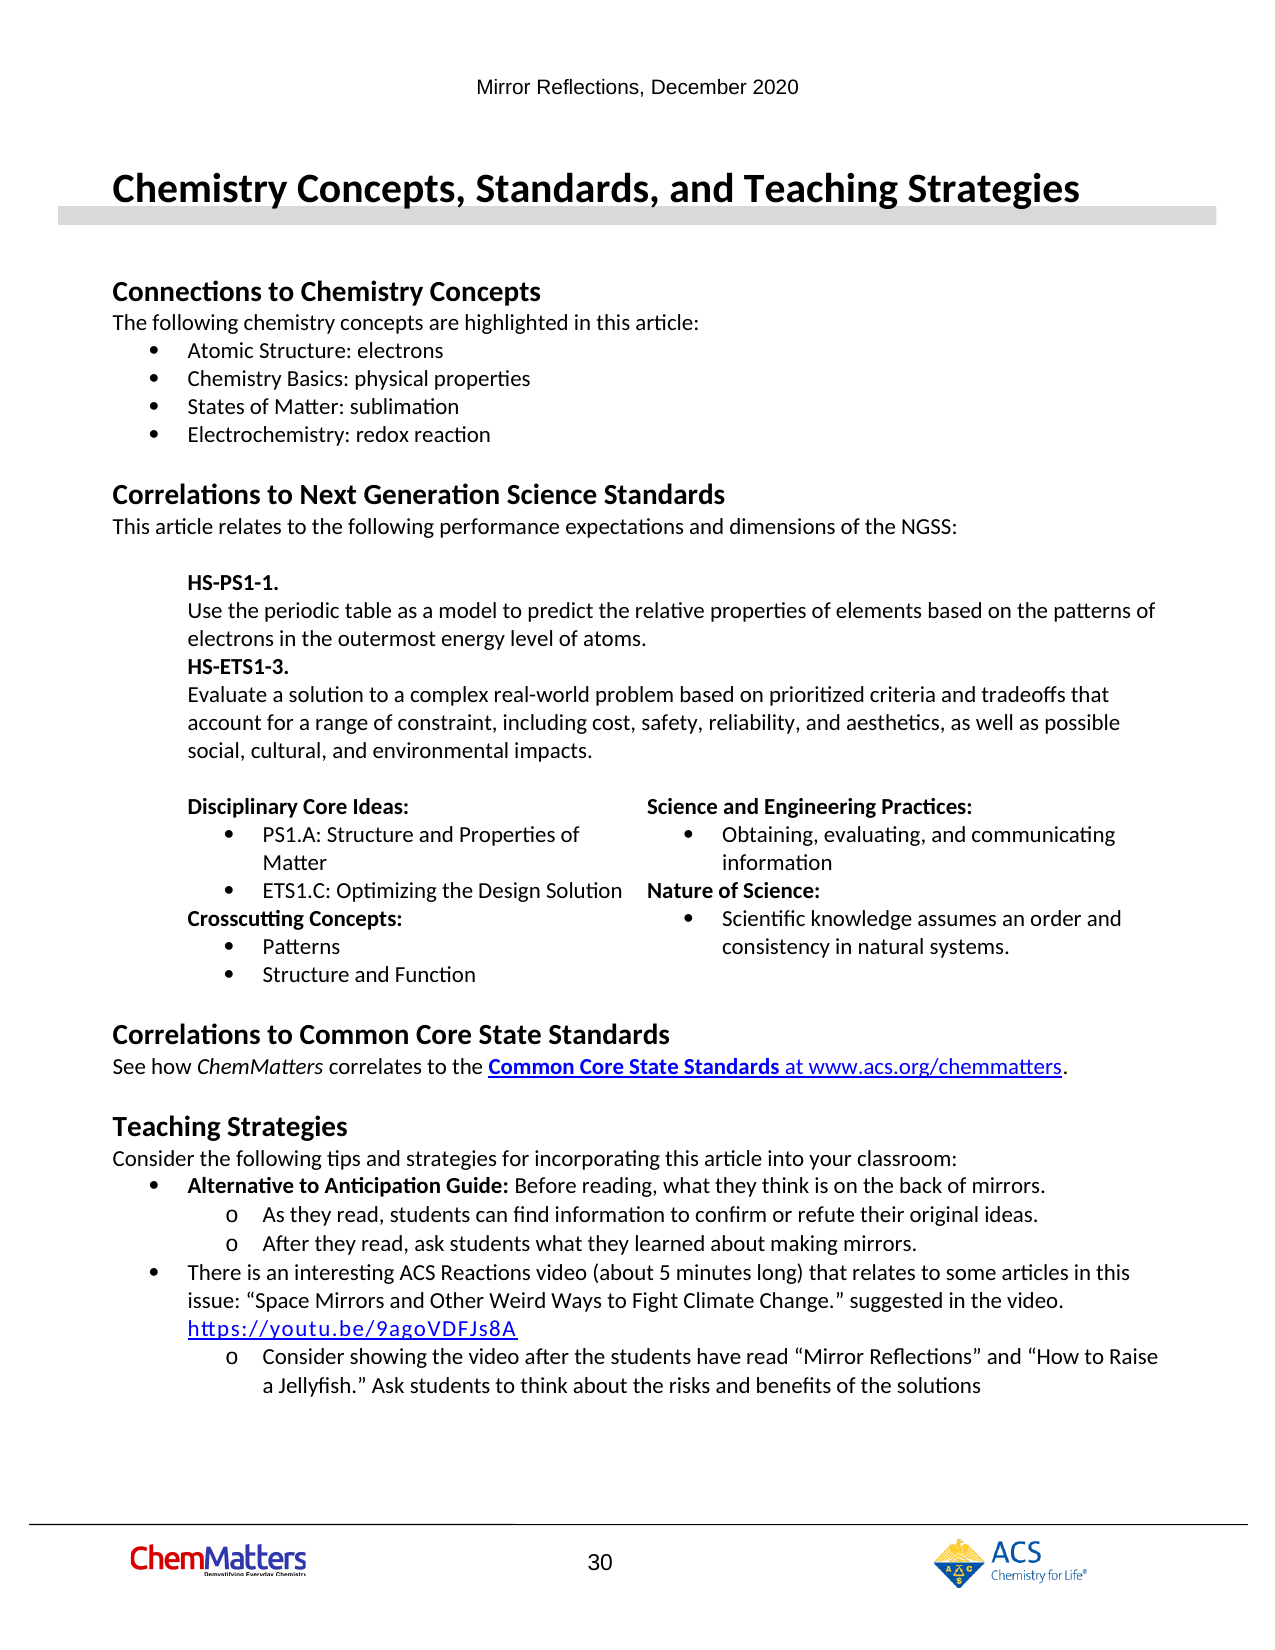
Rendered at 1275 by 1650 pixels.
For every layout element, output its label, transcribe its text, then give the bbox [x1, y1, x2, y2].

list After they read, ask students what they learned about making mirrors. [225, 1229, 1162, 1258]
text See how ChemMatters correlates to the Common Core State Standards at www.acs.org/chemmatters. [112, 1052, 1162, 1080]
list Structure and Function [225, 960, 628, 988]
text Nature of Science: [647, 876, 1162, 904]
list Obtaining, evaluating, and communicating information [684, 820, 1162, 876]
text HS-ETS1-3. [187, 652, 1162, 680]
list Patterns [225, 932, 628, 960]
picture [130, 1544, 306, 1576]
list Atomic Structure: electrons [150, 336, 1162, 364]
list PS1.A: Structure and Properties of Matter [225, 820, 628, 876]
text Science and Engineering Practices: [647, 792, 1162, 820]
text Connections to Chemistry Concepts [112, 273, 1162, 308]
text Teaching Strategies [112, 1108, 1162, 1144]
list As they read, students can find information to confirm or refute their original ideas. [225, 1200, 1162, 1229]
text The following chemistry concepts are highlighted in this article: [112, 308, 1162, 336]
list ETS1.C: Optimizing the Design Solution [225, 876, 628, 904]
list States of Matter: sublimation [150, 392, 1162, 420]
list Consider showing the video after the students have read “Mirror Reflections” and “How to Raise a Jellyfish.” Ask students to think about the risks and benefits of the solutions [225, 1342, 1162, 1399]
subtitle Chemistry Concepts, Standards, and Teaching Strategies [112, 162, 1162, 213]
text Correlations to Next Generation Science Standards [112, 476, 1162, 512]
text This article relates to the following performance expectations and dimensions of the NGSS: [112, 512, 1162, 540]
list There is an interesting ACS Reactions video (about 5 minutes long) that relates to some articles in this issue: “Space Mirrors and Other Weird Ways to Fight Climate Change.” suggested in the video. https://youtu.be/9agoVDFJs8A [150, 1258, 1162, 1342]
list Alternative to Anticipation Guide: Before reading, what they think is on the back of mirrors. [150, 1172, 1162, 1200]
text Consider the following tips and strategies for incorporating this article into your classroom: [112, 1144, 1162, 1172]
list Chemistry Basics: physical properties [150, 364, 1162, 392]
text HS-PS1-1. [187, 568, 1162, 596]
text Correlations to Common Core State Standards [112, 1016, 1162, 1052]
list Electrochemistry: redox reaction [150, 420, 1162, 448]
text Disciplinary Core Ideas: [187, 792, 628, 820]
list Scientific knowledge assumes an order and consistency in natural systems. [684, 904, 1162, 960]
text Use the periodic table as a model to predict the relative properties of elements based on the patterns of electrons in the outermost energy level of atoms. [187, 596, 1162, 652]
text Crosscutting Concepts: [187, 904, 628, 932]
text Evaluate a solution to a complex real-world problem based on prioritized criteria and tradeoffs that account for a range of constraint, including cost, safety, reliability, and aesthetics, as well as possible social, cultural, and environmental impacts. [187, 680, 1162, 764]
